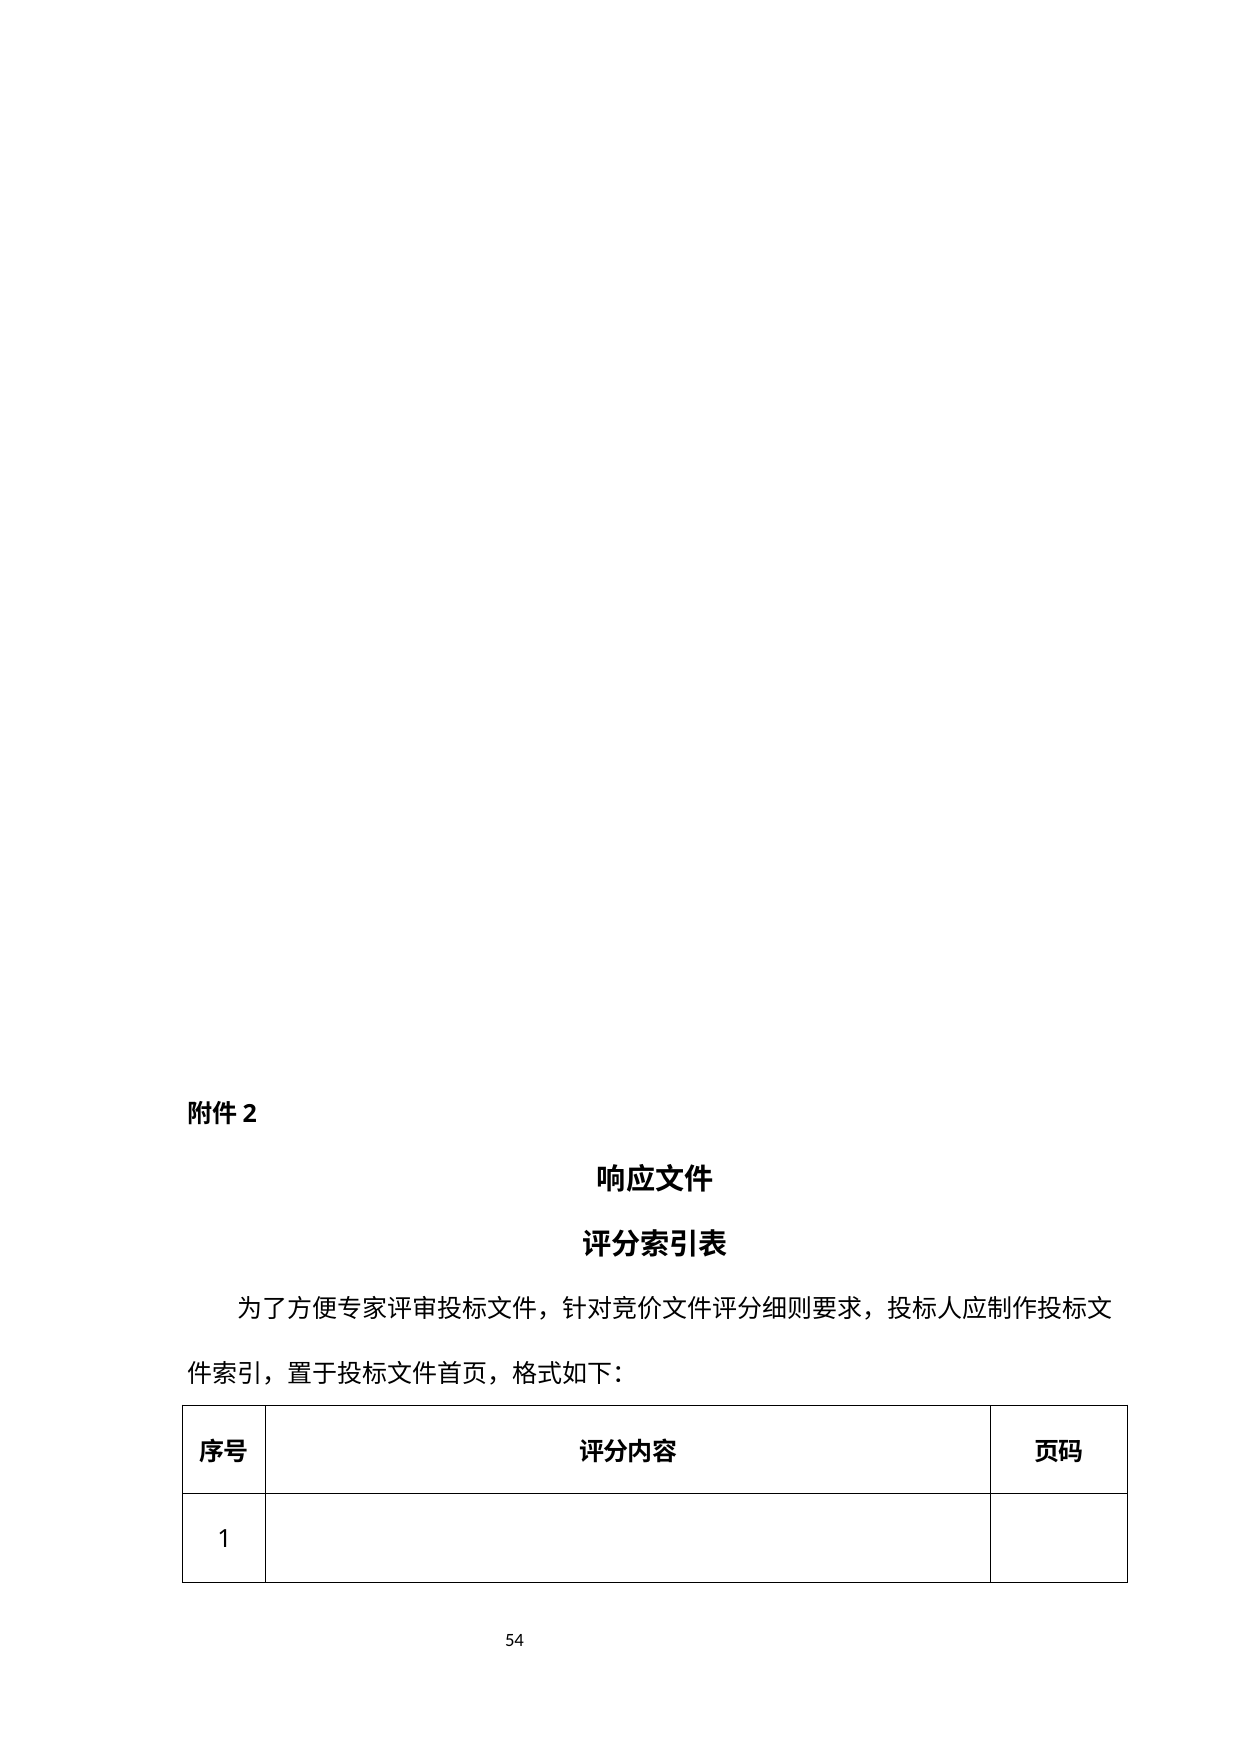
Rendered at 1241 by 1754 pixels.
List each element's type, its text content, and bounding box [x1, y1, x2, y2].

table_header 页码 [991, 1406, 1127, 1493]
text 附件2 [187, 1079, 1122, 1144]
text 响应文件 [187, 1144, 1122, 1209]
table_cell [266, 1494, 990, 1582]
table_cell [991, 1494, 1127, 1582]
text 为了方便专家评审投标文件，针对竞价文件评分细则要求，投标人应制作投标文件索引，置于投标文件首页，格式如下： [187, 1274, 1122, 1404]
table_cell 1 [183, 1494, 265, 1582]
table_header 评分内容 [266, 1406, 990, 1493]
text 评分索引表 [187, 1209, 1122, 1274]
table_header 序号 [183, 1406, 265, 1493]
